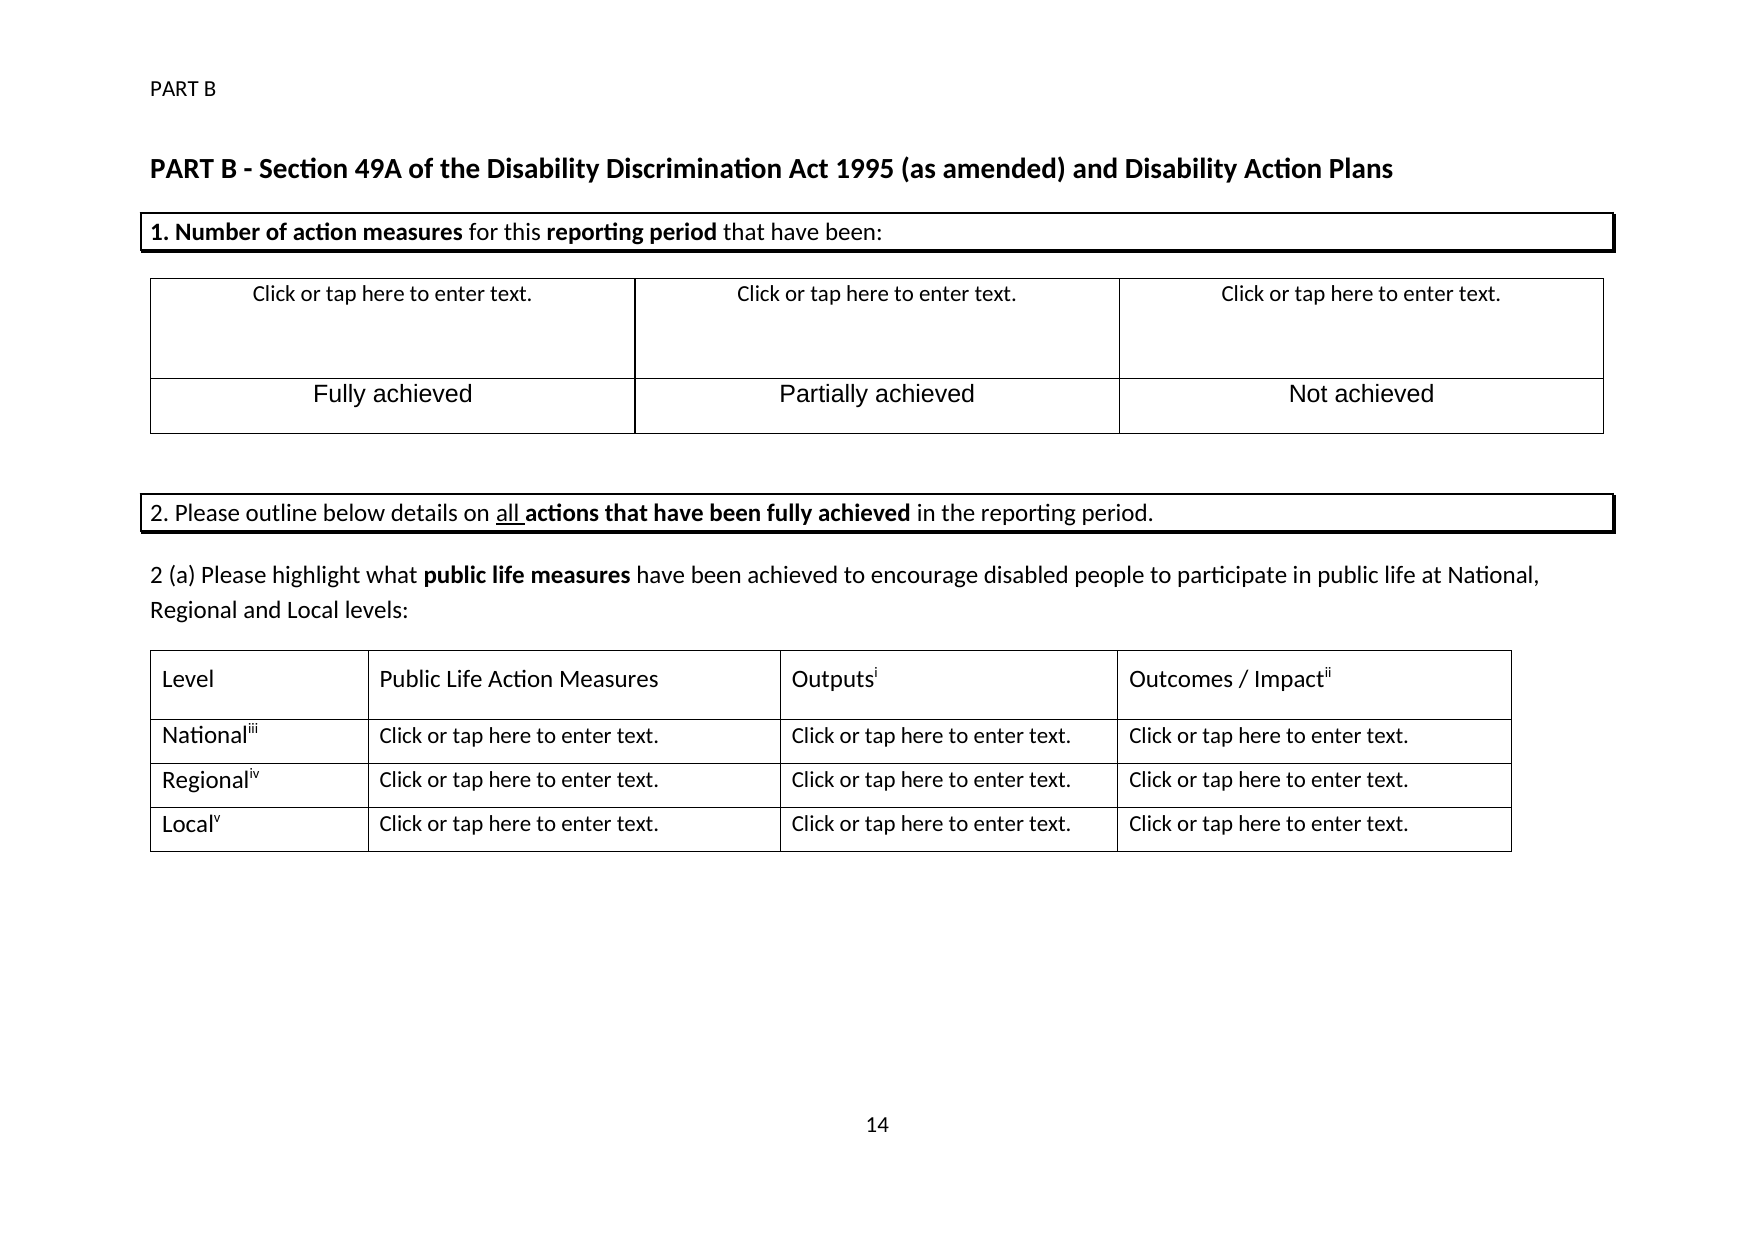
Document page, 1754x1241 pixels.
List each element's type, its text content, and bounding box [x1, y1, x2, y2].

table_cell Not achieved [1120, 379, 1603, 432]
text 2 (a) Please highlight what public life measures have been achieved to encourage disabled people to participate in public life at National, Regional and Local levels: [150, 559, 1604, 624]
table_header Public Life Action Measures [369, 651, 780, 719]
table_cell Regional [151, 764, 368, 807]
table_cell Fully achieved [151, 379, 634, 432]
table_header Level [151, 651, 368, 719]
table_cell National [151, 720, 368, 763]
text 2. Please outline below details on all actions that have been fully achieved in the reporting period. [142, 495, 1612, 530]
table_header Outputs [781, 651, 1117, 719]
text PART B - Section 49A of the Disability Discrimination Act 1995 (as amended) and Disability Action Plans [150, 150, 1604, 186]
table_cell Local [151, 808, 368, 851]
table_cell Partially achieved [636, 379, 1119, 432]
text 1. Number of action measures for this reporting period that have been: [142, 214, 1612, 249]
table_header Outcomes / Impact [1118, 651, 1511, 719]
